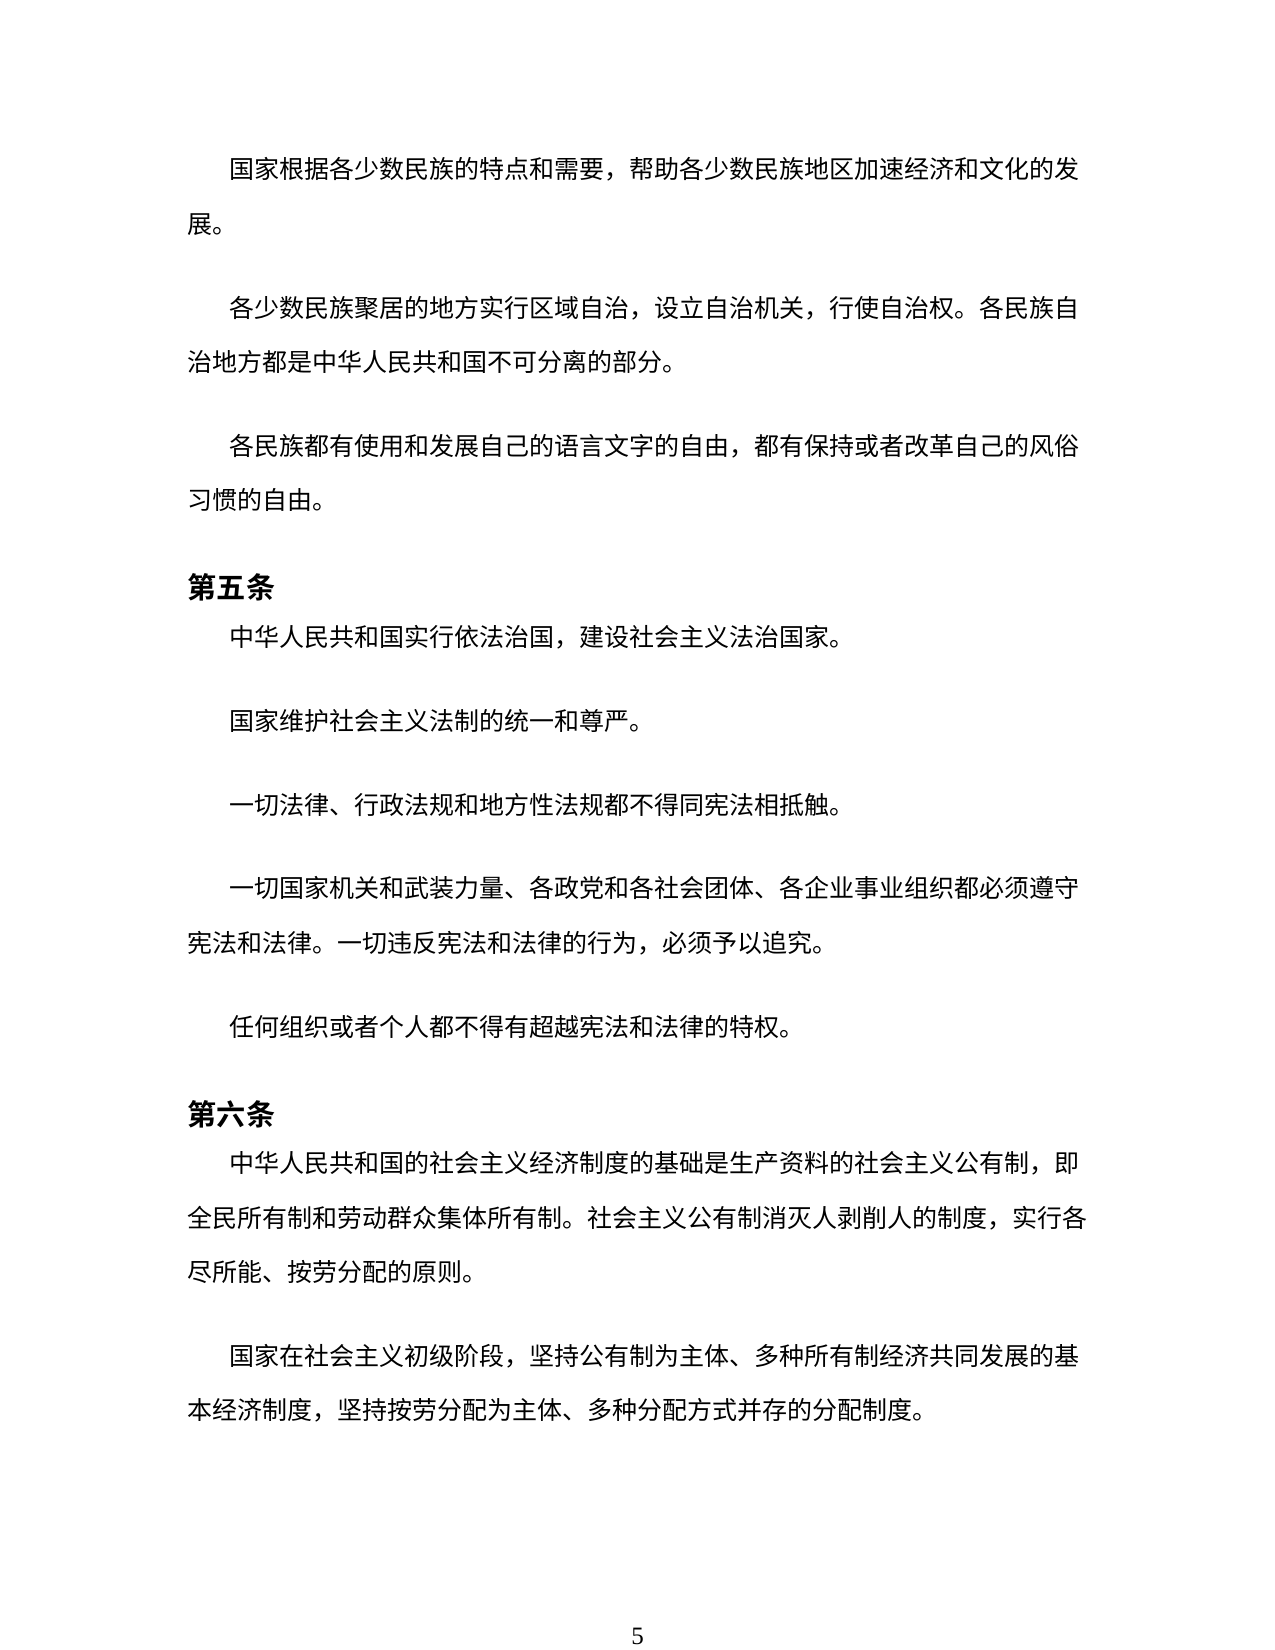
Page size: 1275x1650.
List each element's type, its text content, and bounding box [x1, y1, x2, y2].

text 国家在社会主义初级阶段，坚持公有制为主体、多种所有制经济共同发展的基本经济制度，坚持按劳分配为主体、多种分配方式并存的分配制度。 [187, 1336, 1087, 1427]
text 各少数民族聚居的地方实行区域自治，设立自治机关，行使自治权。各民族自治地方都是中华人民共和国不可分离的部分。 [187, 288, 1087, 379]
text 各民族都有使用和发展自己的语言文字的自由，都有保持或者改革自己的风俗习惯的自由。 [187, 426, 1087, 517]
text 第五条 [187, 565, 1087, 607]
text 第六条 [187, 1091, 1087, 1133]
text 国家维护社会主义法制的统一和尊严。 [187, 701, 1087, 737]
text 一切国家机关和武装力量、各政党和各社会团体、各企业事业组织都必须遵守宪法和法律。一切违反宪法和法律的行为，必须予以追究。 [187, 869, 1087, 959]
text 国家根据各少数民族的特点和需要，帮助各少数民族地区加速经济和文化的发展。 [187, 150, 1087, 241]
text 中华人民共和国实行依法治国，建设社会主义法治国家。 [187, 617, 1087, 654]
text 任何组织或者个人都不得有超越宪法和法律的特权。 [187, 1007, 1087, 1043]
text 一切法律、行政法规和地方性法规都不得同宪法相抵触。 [187, 785, 1087, 821]
text 中华人民共和国的社会主义经济制度的基础是生产资料的社会主义公有制，即全民所有制和劳动群众集体所有制。社会主义公有制消灭人剥削人的制度，实行各尽所能、按劳分配的原则。 [187, 1144, 1087, 1289]
